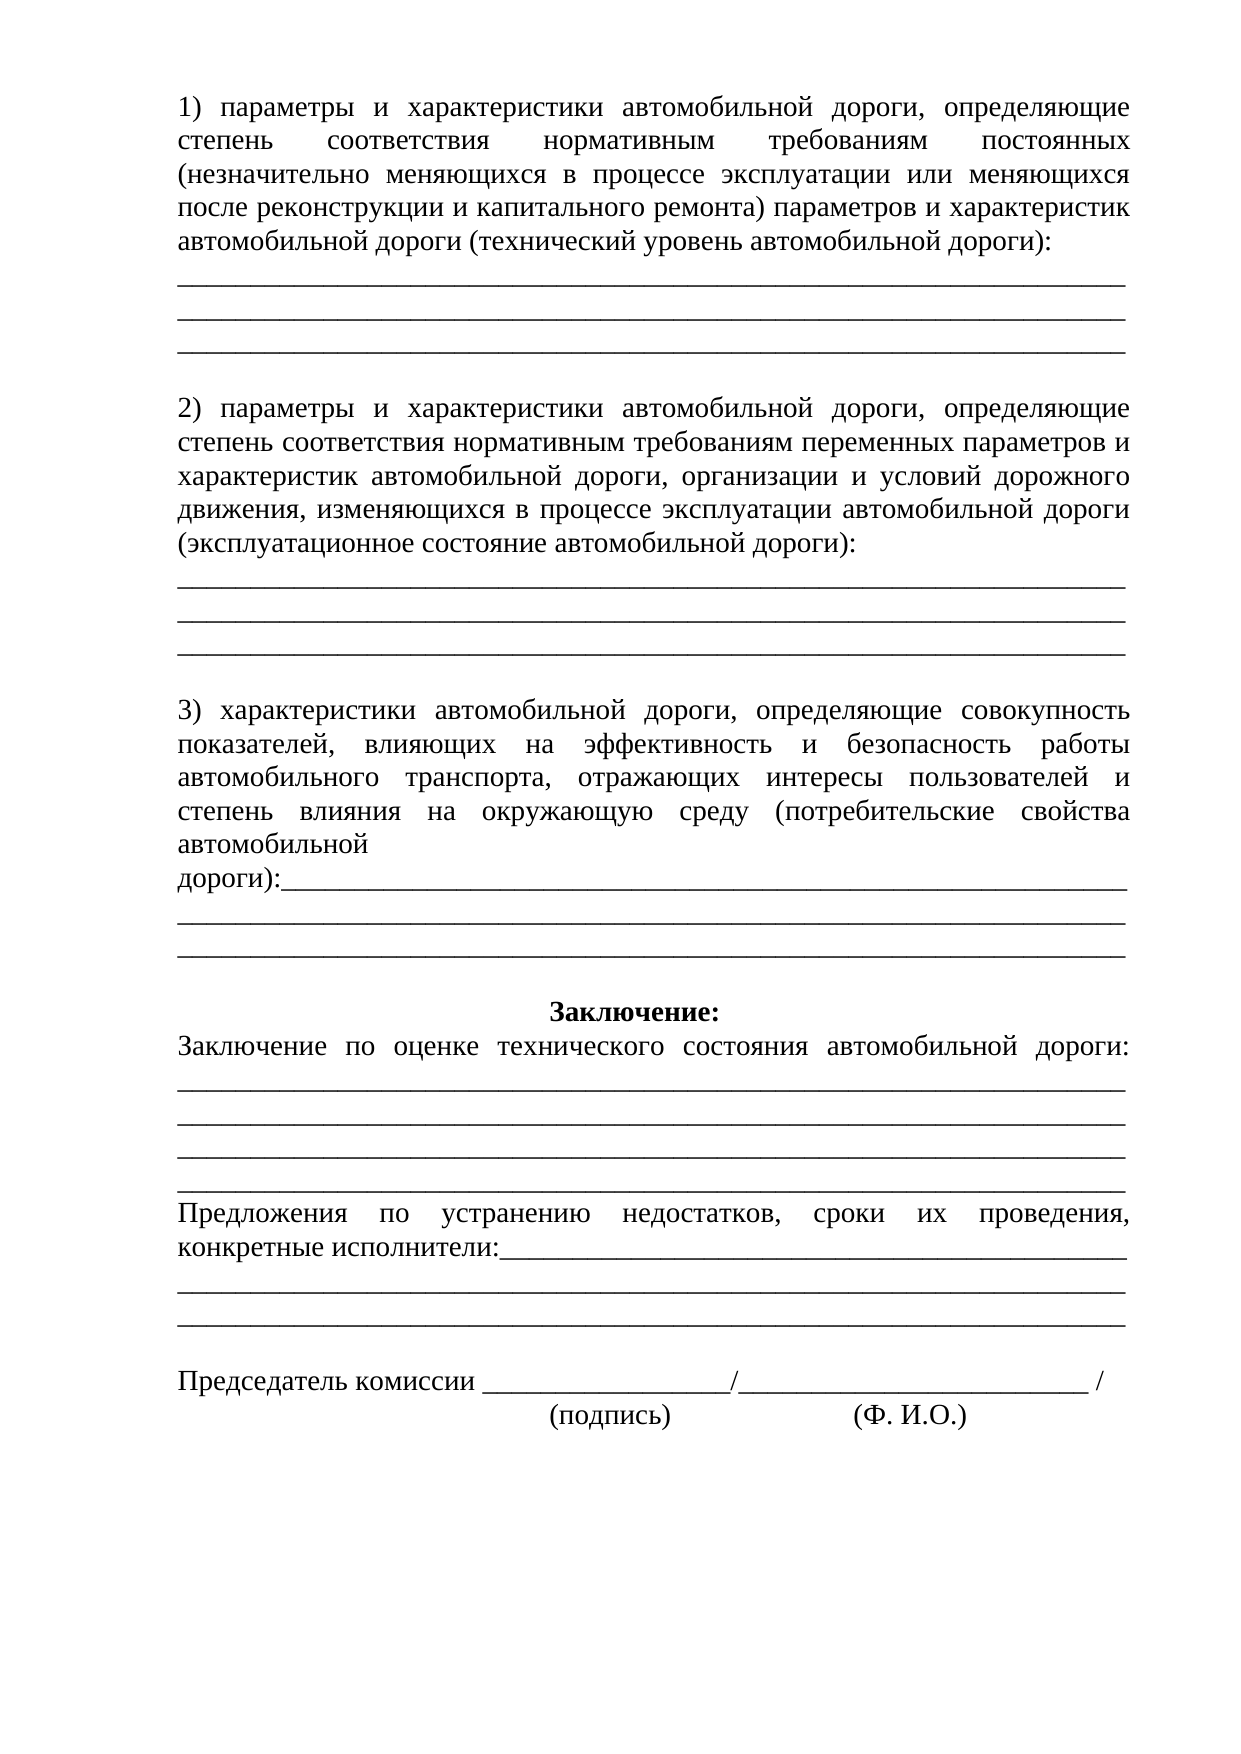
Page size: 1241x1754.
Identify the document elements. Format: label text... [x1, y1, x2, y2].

text 3) характеристики автомобильной дороги, определяющие совокупность показателей, влияющих на эффективность и безопасность работы автомобильного транспорта, отражающих интересы пользователей и степень влияния на окружающую среду (потребительские свойства автомобильной дороги):____________________________________________________________________________________________________________________________________________________________________________________________ [177, 692, 1131, 961]
text ___________________________________________________________________________________________________________________________________________________________________________________________________ [177, 256, 1131, 357]
text _________________________________________________________________ [177, 1296, 1131, 1330]
text _________________________________________________________________ [177, 1162, 1131, 1196]
text _________________________________________________________________ [177, 1263, 1131, 1296]
text Заключение по оценке технического состояния автомобильной дороги: ___________________________________________________________________________________________________________________________________________________________________________________________________ [177, 1028, 1131, 1162]
text Предложения по устранению недостатков, сроки их проведения, конкретные исполнители:___________________________________________ [177, 1196, 1131, 1263]
text 2) параметры и характеристики автомобильной дороги, определяющие степень соответствия нормативным требованиям переменных параметров и характеристик автомобильной дороги, организации и условий дорожного движения, изменяющихся в процессе эксплуатации автомобильной дороги (эксплуатационное состояние автомобильной дороги): [177, 391, 1131, 558]
text Председатель комиссии _________________/________________________ / [177, 1363, 1131, 1397]
text ___________________________________________________________________________________________________________________________________________________________________________________________________ [177, 558, 1131, 659]
text (подпись) (Ф. И.О.) [177, 1397, 1131, 1430]
text Заключение: [177, 994, 1131, 1028]
text 1) параметры и характеристики автомобильной дороги, определяющие степень соответствия нормативным требованиям постоянных (незначительно меняющихся в процессе эксплуатации или меняющихся после реконструкции и капитального ремонта) параметров и характеристик автомобильной дороги (технический уровень автомобильной дороги): [177, 89, 1131, 256]
